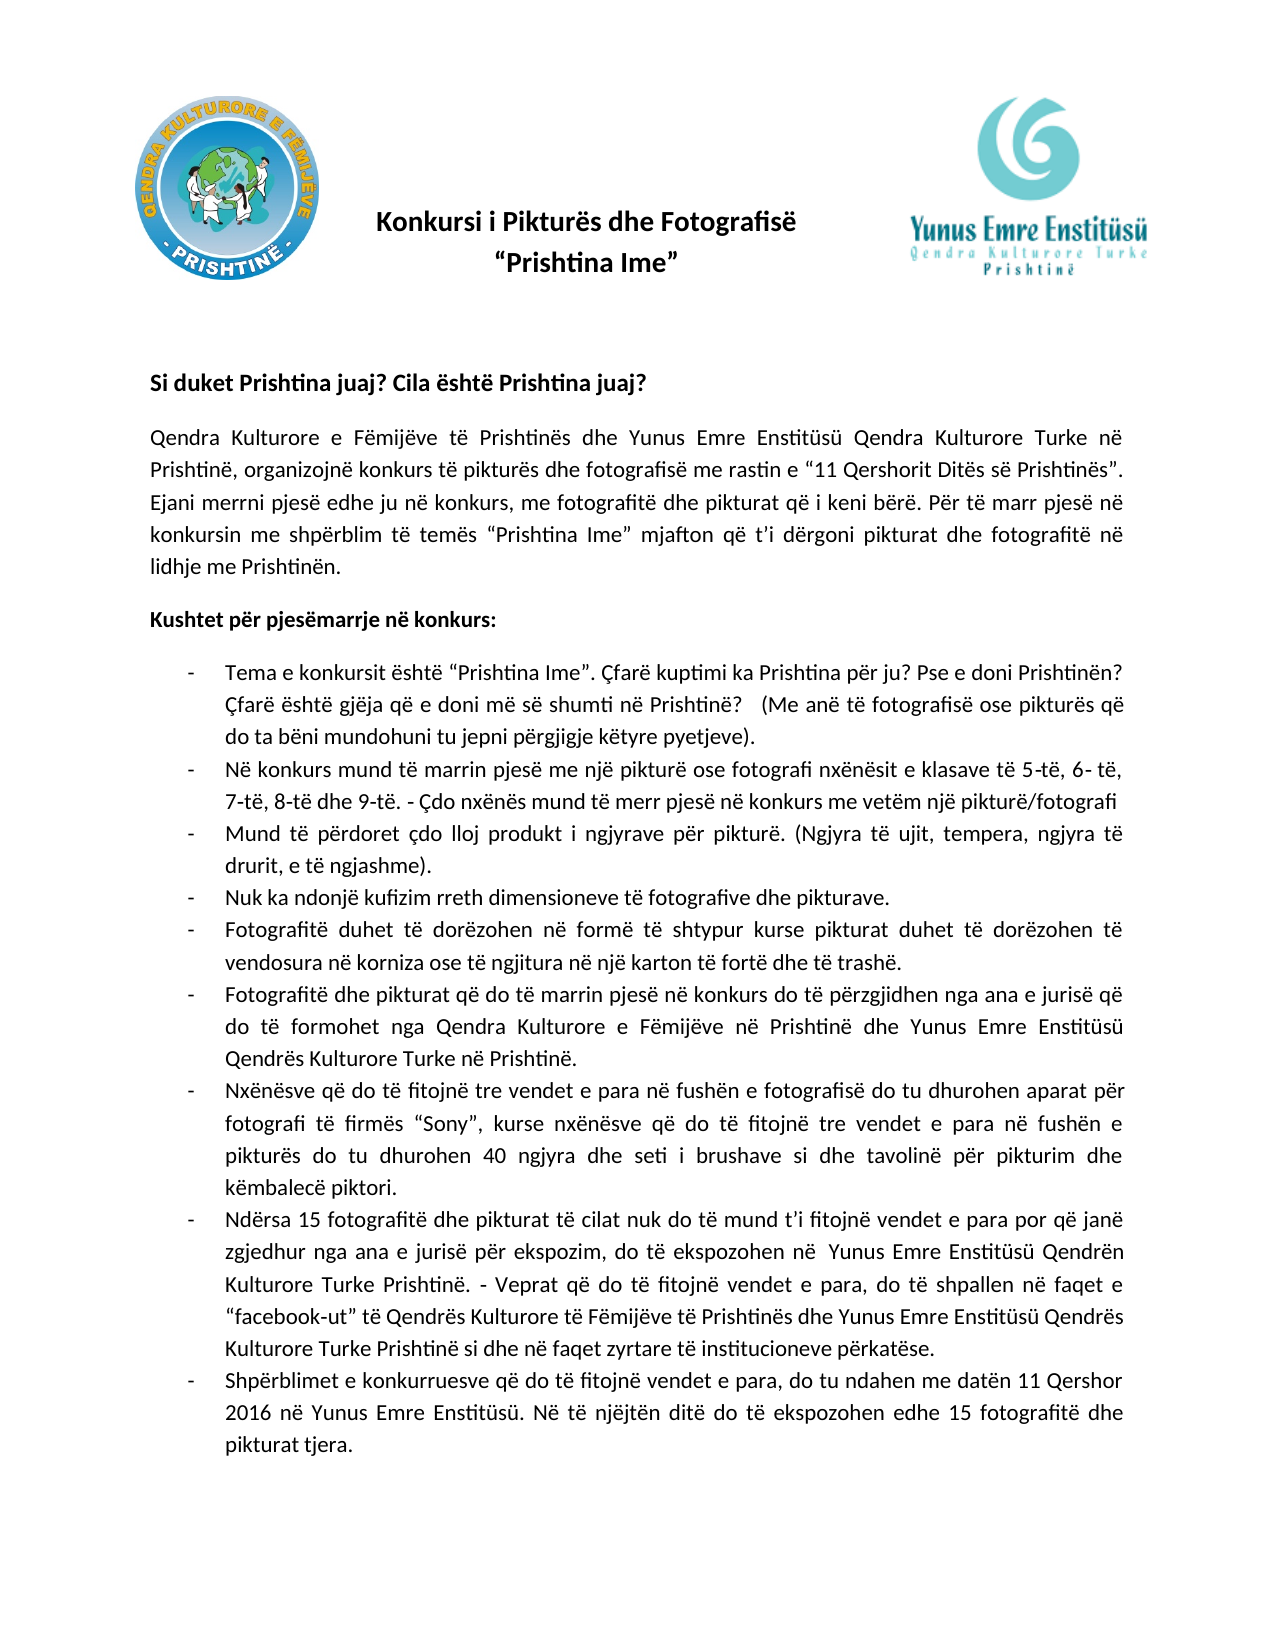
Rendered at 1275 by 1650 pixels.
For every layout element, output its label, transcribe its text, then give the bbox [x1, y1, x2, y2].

list Nxënësve që do të fitojnë tre vendet e para në fushën e fotografisë do tu dhurohen aparat për fotografi të firmës “Sony”, kurse nxënësve që do të fitojnë tre vendet e para në fushën e pikturës do tu dhurohen 40 ngjyra dhe seti i brushave si dhe tavolinë për pikturim dhe këmbalecë piktori. [187, 1077, 1125, 1201]
list Ndërsa 15 fotografitë dhe pikturat të cilat nuk do të mund t’i fitojnë vendet e para por që janë zgjedhur nga ana e jurisë për ekspozim, do të ekspozohen në Yunus Emre Enstitüsü Qendrën Kulturore Turke Prishtinë. ‐ Veprat që do të fitojnë vendet e para, do të shpallen në faqet e “facebook‐ut” të Qendrës Kulturore të Fëmijëve të Prishtinës dhe Yunus Emre Enstitüsü Qendrës Kulturore Turke Prishtinë si dhe në faqet zyrtare të institucioneve përkatëse. [187, 1205, 1125, 1362]
list Tema e konkursit është “Prishtina Ime”. Çfarë kuptimi ka Prishtina për ju? Pse e doni Prishtinën? Çfarë është gjëja që e doni më së shumti në Prishtinë? (Me anë të fotografisë ose pikturës që do ta bëni mundohuni tu jepni përgjigje këtyre pyetjeve). [187, 658, 1125, 751]
list Shpërblimet e konkurruesve që do të fitojnë vendet e para, do tu ndahen me datën 11 Qershor 2016 në Yunus Emre Enstitüsü. Në të njëjtën ditë do të ekspozohen edhe 15 fotografitë dhe pikturat tjera. [187, 1366, 1125, 1459]
text Kushtet për pjesëmarrje në konkurs: [150, 605, 1125, 633]
text Konkursi i Pikturës dhe Fotografisë “Prishtina Ime” [319, 203, 853, 279]
list Fotografitë duhet të dorëzohen në formë të shtypur kurse pikturat duhet të dorëzohen të vendosura në korniza ose të ngjitura në një karton të fortë dhe të trashë. [187, 916, 1125, 976]
list Mund të përdoret çdo lloj produkt i ngjyrave për pikturë. (Ngjyra të ujit, tempera, ngjyra të drurit, e të ngjashme). [187, 819, 1125, 879]
picture [135, 96, 319, 280]
list Fotografitë dhe pikturat që do të marrin pjesë në konkurs do të përzgjidhen nga ana e jurisë që do të formohet nga Qendra Kulturore e Fëmijëve në Prishtinë dhe Yunus Emre Enstitüsü Qendrës Kulturore Turke në Prishtinë. [187, 980, 1125, 1072]
list Nuk ka ndonjë kufizim rreth dimensioneve të fotografive dhe pikturave. [187, 883, 1125, 911]
list Në konkurs mund të marrin pjesë me një pikturë ose fotografi nxënësit e klasave të 5‐të, 6‐ të, 7‐të, 8‐të dhe 9‐të. ‐ Çdo nxënës mund të merr pjesë në konkurs me vetëm një pikturë/fotografi [187, 755, 1125, 815]
picture [853, 44, 1205, 332]
text Qendra Kulturore e Fëmijëve të Prishtinës dhe Yunus Emre Enstitüsü Qendra Kulturore Turke në Prishtinë, organizojnë konkurs të pikturës dhe fotografisë me rastin e “11 Qershorit Ditës së Prishtinës”. Ejani merrni pjesë edhe ju në konkurs, me fotografitë dhe pikturat që i keni bërë. Për të marr pjesë në konkursin me shpërblim të temës “Prishtina Ime” mjafton që t’i dërgoni pikturat dhe fotografitë në lidhje me Prishtinën. [150, 423, 1125, 580]
text Si duket Prishtina juaj? Cila është Prishtina juaj? [150, 367, 1125, 398]
